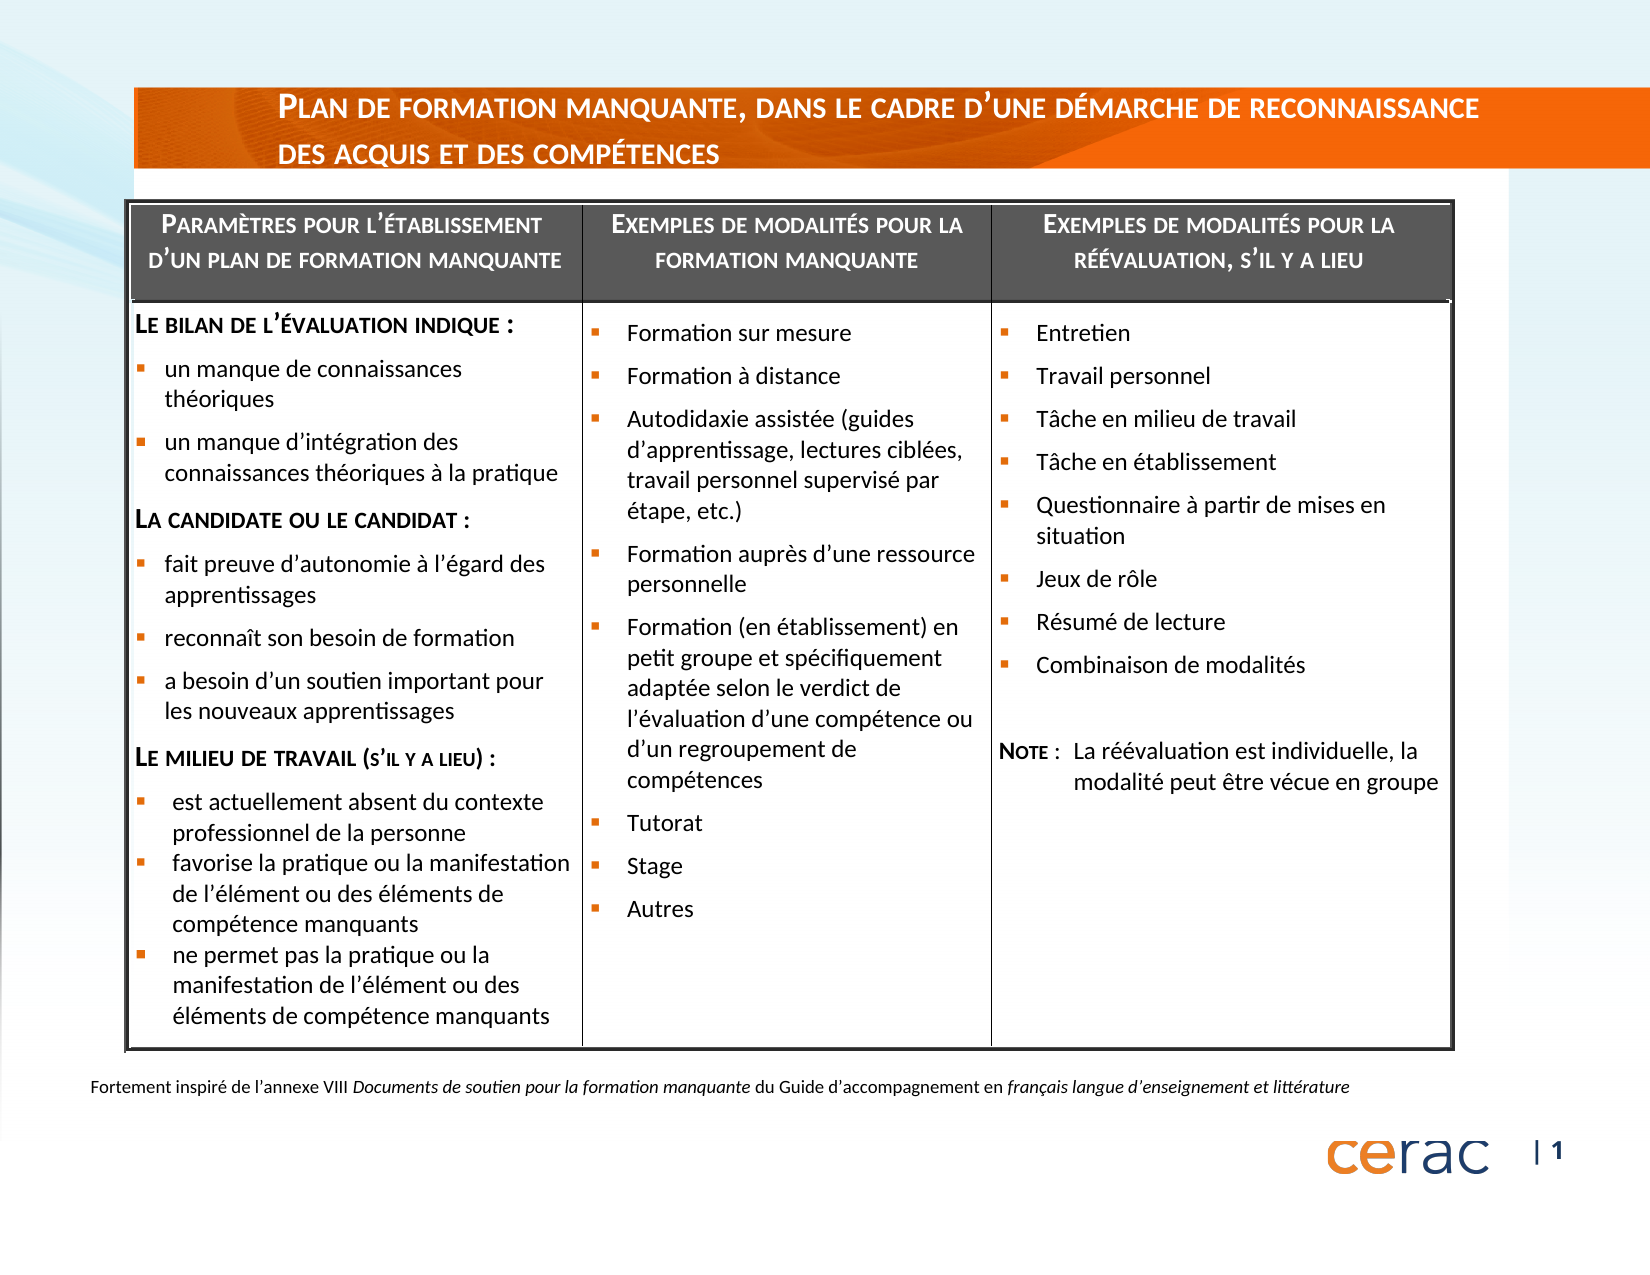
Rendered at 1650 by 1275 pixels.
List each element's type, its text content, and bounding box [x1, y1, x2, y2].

table_header Exemples de modalités pour la réévaluation, s’il y a lieu [992, 205, 1450, 299]
table_header Exemples de modalités pour la formation manquante [583, 205, 991, 299]
table_cell Formation sur mesure Formation à distance Autodidaxie assistée (guides d’apprentissage, lectures ciblées, travail personnel supervisé par étape, etc.) Formation auprès d’une ressource personnelle Formation (en établissement) en petit groupe et spécifiquement adaptée selon le verdict de l’évaluation d’une compétence ou d’un regroupement de compétences Tutorat Stage Autres [583, 305, 991, 1046]
table_header Paramètres pour l’établissement d’un plan de formation manquante [131, 205, 582, 299]
picture [0, 0, 1650, 1141]
text Fortement inspiré de l’annexe VIII Documents de soutien pour la formation manquante du Guide d’accompagnement en français langue d’enseignement et littérature [17, 1076, 1412, 1098]
table_cell Entretien Travail personnel Tâche en milieu de travail Tâche en établissement Questionnaire à partir de mises en situation Jeux de rôle Résumé de lecture Combinaison de modalités Note : La réévaluation est individuelle, la modalité peut être vécue en groupe [992, 299, 1452, 1046]
table_cell Le bilan de l’évaluation indique : un manque de connaissances théoriques un manque d’intégration des connaissances théoriques à la pratique La candidate ou le candidat : fait preuve d’autonomie à l’égard des apprentissages reconnaît son besoin de formation a besoin d’un soutien important pour les nouveaux apprentissages Le milieu de travail (s’il y a lieu) : est actuellement absent du contexte professionnel de la personne favorise la pratique ou la manifestation de l’élément ou des éléments de compétence manquants ne permet pas la pratique ou la manifestation de l’élément ou des éléments de compétence manquants [129, 299, 582, 1046]
